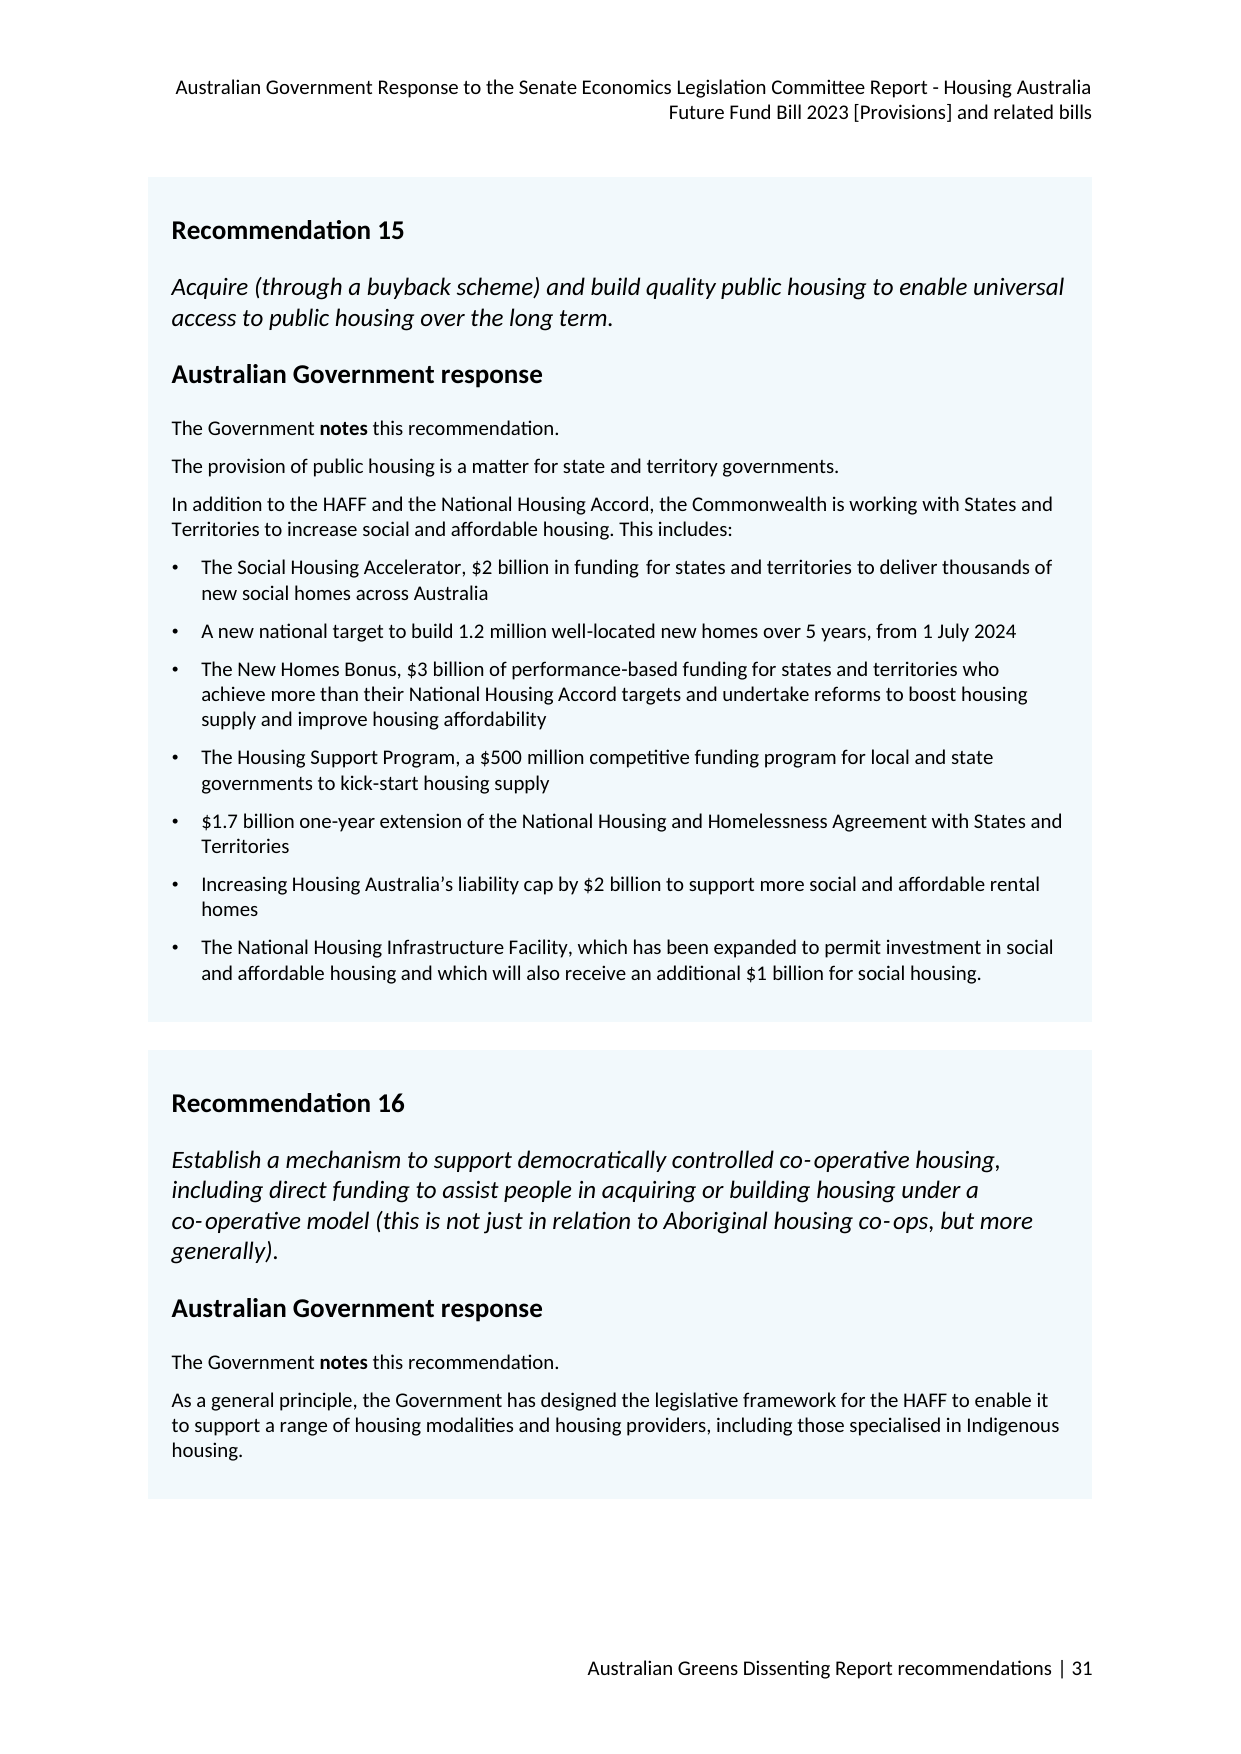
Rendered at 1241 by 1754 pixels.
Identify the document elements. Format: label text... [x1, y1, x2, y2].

table_header Recommendation 15 Acquire (through a buyback scheme) and build quality public housing to enable universal access to public housing over the long term. Australian Government response the Government notes this recommendation. The provision of public housing is a matter for state and territory governments. In addition to the HAFF and the National Housing Accord, the Commonwealth is working with States and Territories to increase social and affordable housing. This includes: The Social Housing Accelerator, $2 billion in funding for states and territories to deliver thousands of new social homes across Australia A new national target to build 1.2 million well-located new homes over 5 years, from 1 July 2024 The New Homes Bonus, $3 billion of performance-based funding for states and territories who achieve more than their National Housing Accord targets and undertake reforms to boost housing supply and improve housing affordability The Housing Support Program, a $500 million competitive funding program for local and state governments to kick-start housing supply $1.7 billion one-year extension of the National Housing and Homelessness Agreement with States and Territories Increasing Housing Australia’s liability cap by $2 billion to support more social and affordable rental homes The National Housing Infrastructure Facility, which has been expanded to permit investment in social and affordable housing and which will also receive an additional $1 billion for social housing. [148, 177, 1092, 1022]
table_header Recommendation 16 Establish a mechanism to support democratically controlled co-operative housing, including direct funding to assist people in acquiring or building housing under a co-operative model (this is not just in relation to Aboriginal housing co-ops, but more generally). Australian Government response the Government notes this recommendation. As a general principle, the Government has designed the legislative framework for the HAFF to enable it to support a range of housing modalities and housing providers, including those specialised in Indigenous housing. [148, 1050, 1092, 1499]
